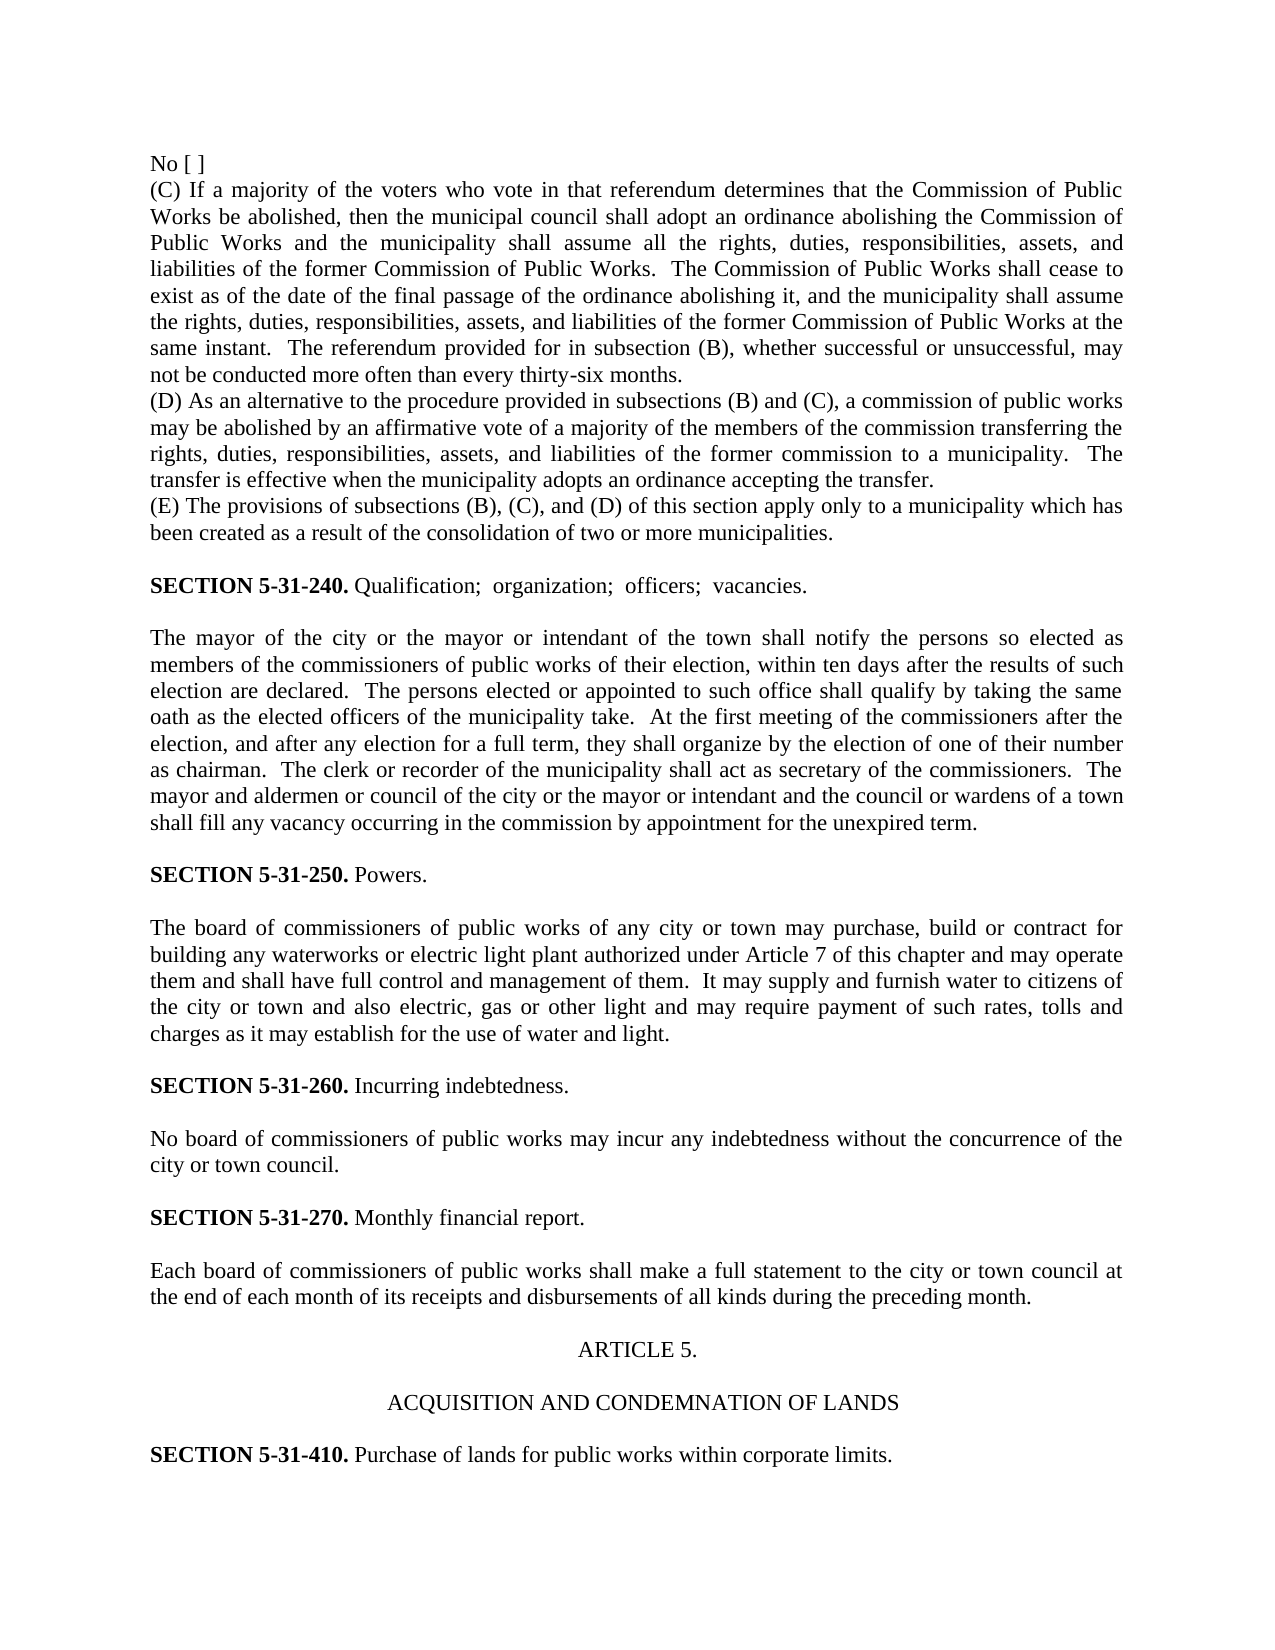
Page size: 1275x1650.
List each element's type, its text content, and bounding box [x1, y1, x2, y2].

text (E) The provisions of subsections (B), (C), and (D) of this section apply only to a municipality which has been created as a result of the consolidation of two or more municipalities. [150, 493, 1125, 545]
text SECTION 5-31-240. Qualification; organization; officers; vacancies. [150, 572, 1125, 598]
text Each board of commissioners of public works shall make a full statement to the city or town council at the end of each month of its receipts and disbursements of all kinds during the preceding month. [150, 1257, 1125, 1309]
text SECTION 5-31-410. Purchase of lands for public works within corporate limits. [150, 1441, 1125, 1468]
text The mayor of the city or the mayor or intendant of the town shall notify the persons so elected as members of the commissioners of public works of their election, within ten days after the results of such election are declared. The persons elected or appointed to such office shall qualify by taking the same oath as the elected officers of the municipality take. At the first meeting of the commissioners after the election, and after any election for a full term, they shall organize by the election of one of their number as chairman. The clerk or recorder of the municipality shall act as secretary of the commissioners. The mayor and aldermen or council of the city or the mayor or intendant and the council or wardens of a town shall fill any vacancy occurring in the commission by appointment for the unexpired term. [150, 624, 1125, 835]
text SECTION 5-31-260. Incurring indebtedness. [150, 1072, 1125, 1099]
text No [ ] [150, 150, 1125, 176]
text ARTICLE 5. [150, 1336, 1125, 1362]
text ACQUISITION AND CONDEMNATION OF LANDS [150, 1389, 1125, 1415]
text (D) As an alternative to the procedure provided in subsections (B) and (C), a commission of public works may be abolished by an affirmative vote of a majority of the members of the commission transferring the rights, duties, responsibilities, assets, and liabilities of the former commission to a municipality. The transfer is effective when the municipality adopts an ordinance accepting the transfer. [150, 387, 1125, 493]
text No board of commissioners of public works may incur any indebtedness without the concurrence of the city or town council. [150, 1125, 1125, 1178]
text SECTION 5-31-270. Monthly financial report. [150, 1204, 1125, 1231]
text SECTION 5-31-250. Powers. [150, 862, 1125, 888]
text (C) If a majority of the voters who vote in that referendum determines that the Commission of Public Works be abolished, then the municipal council shall adopt an ordinance abolishing the Commission of Public Works and the municipality shall assume all the rights, duties, responsibilities, assets, and liabilities of the former Commission of Public Works. The Commission of Public Works shall cease to exist as of the date of the final passage of the ordinance abolishing it, and the municipality shall assume the rights, duties, responsibilities, assets, and liabilities of the former Commission of Public Works at the same instant. The referendum provided for in subsection (B), whether successful or unsuccessful, may not be conducted more often than every thirty-six months. [150, 176, 1125, 387]
text The board of commissioners of public works of any city or town may purchase, build or contract for building any waterworks or electric light plant authorized under Article 7 of this chapter and may operate them and shall have full control and management of them. It may supply and furnish water to citizens of the city or town and also electric, gas or other light and may require payment of such rates, tolls and charges as it may establish for the use of water and light. [150, 914, 1125, 1046]
